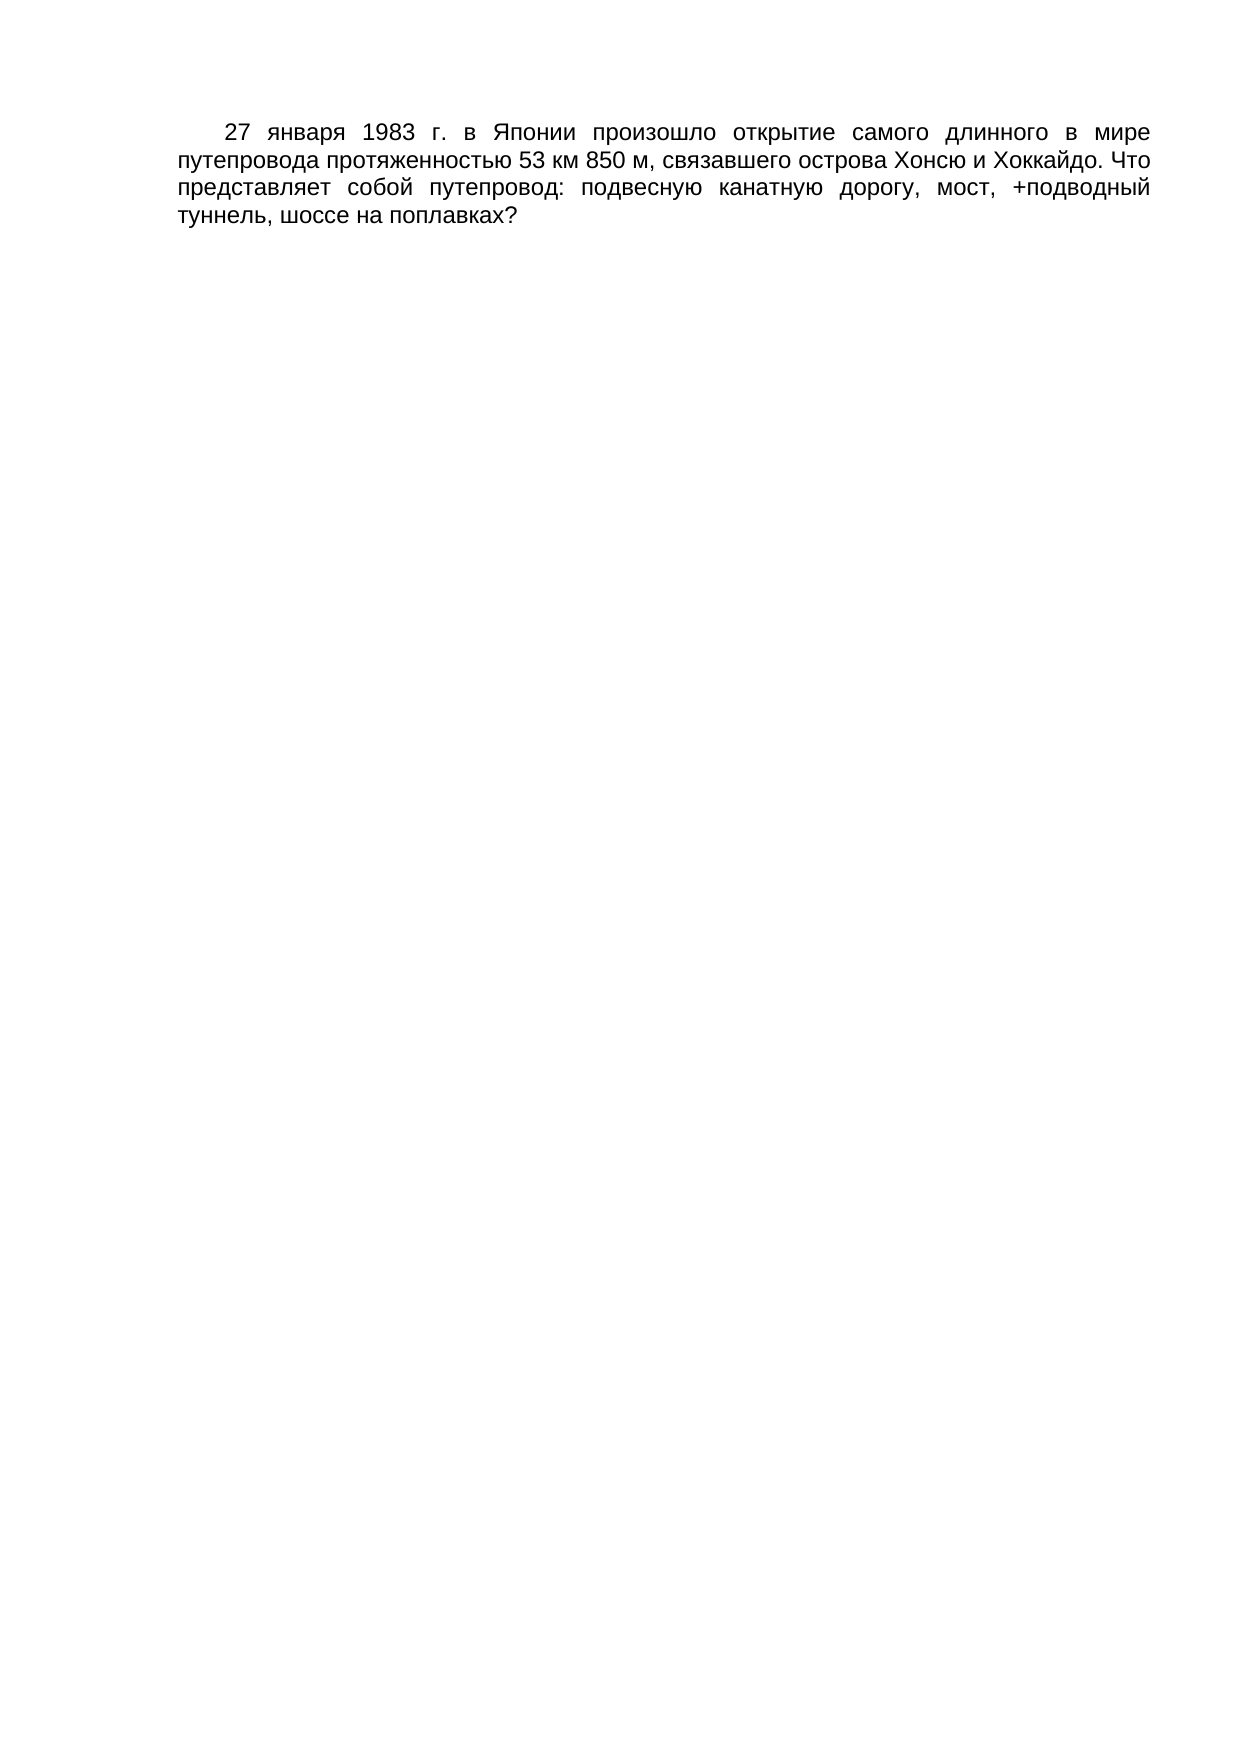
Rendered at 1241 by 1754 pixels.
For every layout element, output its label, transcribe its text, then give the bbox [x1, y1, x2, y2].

text 27 января 1983 г. в Японии произошло открытие самого длинного в мире путепровода протяженностью 53 км 850 м, связавшего острова Хонсю и Хоккайдо. Что представляет собой путепровод: подвесную канатную дорогу, мост, +подводный туннель, шоссе на поплавках? [177, 118, 1152, 228]
